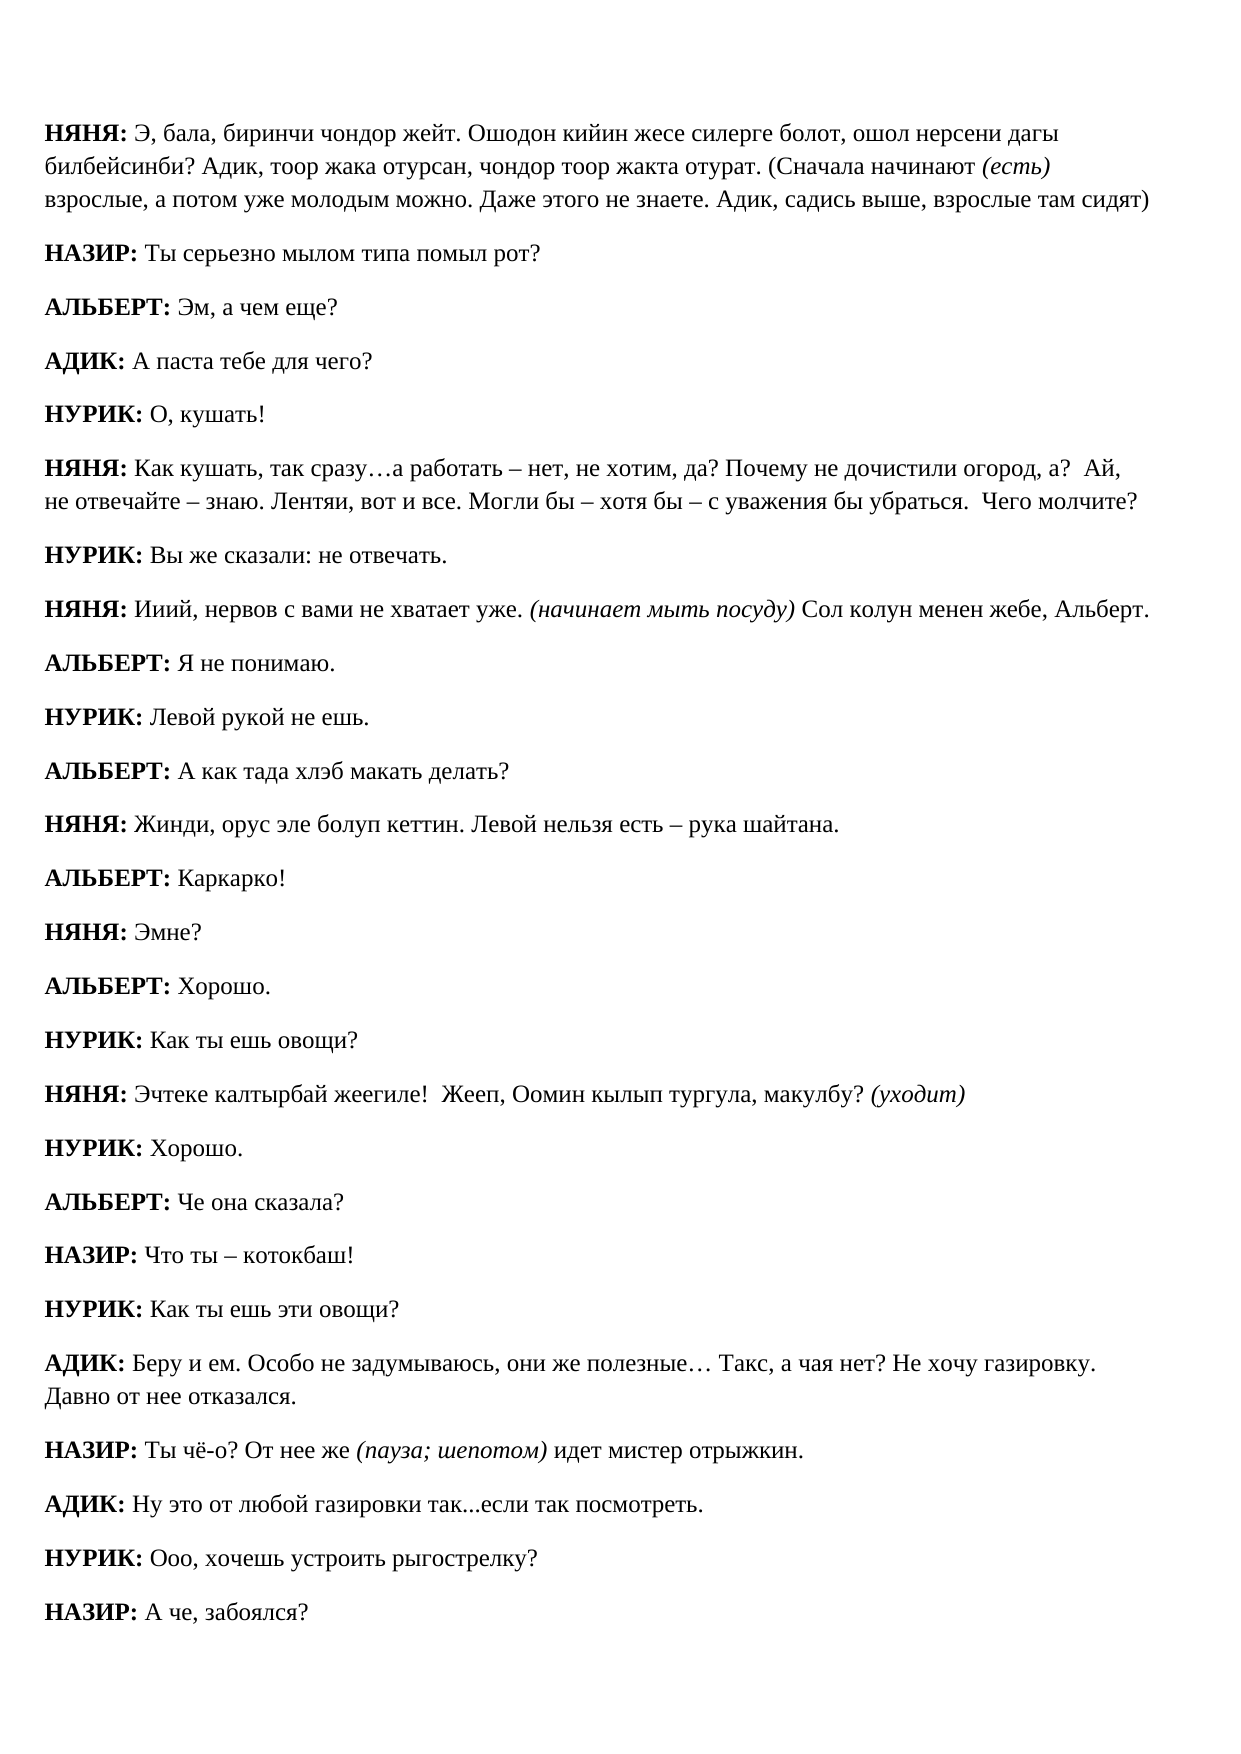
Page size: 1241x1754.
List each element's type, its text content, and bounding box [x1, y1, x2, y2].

text АЛЬБЕРТ: Эм, а чем еще? [44, 292, 1152, 321]
text НЯНЯ: Ииий, нервов с вами не хватает уже. (начинает мыть посуду) Сол колун менен жебе, Альберт. [44, 594, 1152, 623]
text НУРИК: Левой рукой не ешь. [44, 702, 1152, 731]
text НЯНЯ: Жинди, орус эле болуп кеттин. Левой нельзя есть – рука шайтана. [44, 809, 1152, 838]
text АДИК: А паста тебе для чего? [44, 346, 1152, 374]
text НАЗИР: Ты серьезно мылом типа помыл рот? [44, 238, 1152, 267]
text НУРИК: Как ты ешь овощи? [44, 1025, 1152, 1054]
text АЛЬБЕРТ: А как тада хлэб макать делать? [44, 756, 1152, 784]
text АДИК: Ну это от любой газировки так...если так посмотреть. [44, 1489, 1152, 1518]
text АДИК: Беру и ем. Особо не задумываюсь, они же полезные… Такс, а чая нет? Не хочу газировку. Давно от нее отказался. [44, 1348, 1152, 1410]
text НЯНЯ: Э, бала, биринчи чондор жейт. Ошодон кийин жесе силерге болот, ошол нерсени дагы билбейсинби? Адик, тоор жака отурсан, чондор тоор жакта отурат. (Сначала начинают (есть) взрослые, а потом уже молодым можно. Даже этого не знаете. Адик, садись выше, взрослые там сидят) [44, 118, 1152, 213]
text НАЗИР: Что ты – котокбаш! [44, 1240, 1152, 1269]
text АЛЬБЕРТ: Каркарко! [44, 863, 1152, 892]
text НУРИК: Вы же сказали: не отвечать. [44, 540, 1152, 569]
text НЯНЯ: Эмне? [44, 917, 1152, 946]
text АЛЬБЕРТ: Че она сказала? [44, 1187, 1152, 1215]
text НУРИК: О, кушать! [44, 399, 1152, 428]
text АЛЬБЕРТ: Хорошо. [44, 971, 1152, 1000]
text НЯНЯ: Эчтеке калтырбай жеегиле! Жееп, Оомин кылып тургула, макулбу? (уходит) [44, 1079, 1152, 1108]
text НУРИК: Как ты ешь эти овощи? [44, 1294, 1152, 1323]
text НЯНЯ: Как кушать, так сразу…а работать – нет, не хотим, да? Почему не дочистили огород, а? Ай, не отвечайте – знаю. Лентяи, вот и все. Могли бы – хотя бы – с уважения бы убраться. Чего молчите? [44, 453, 1152, 515]
text АЛЬБЕРТ: Я не понимаю. [44, 648, 1152, 677]
text НАЗИР: Ты чё-о? От нее же (пауза; шепотом) идет мистер отрыжкин. [44, 1435, 1152, 1464]
text НУРИК: Хорошо. [44, 1133, 1152, 1161]
text НАЗИР: А че, забоялся? [44, 1597, 1152, 1625]
text НУРИК: Ооо, хочешь устроить рыгострелку? [44, 1543, 1152, 1571]
